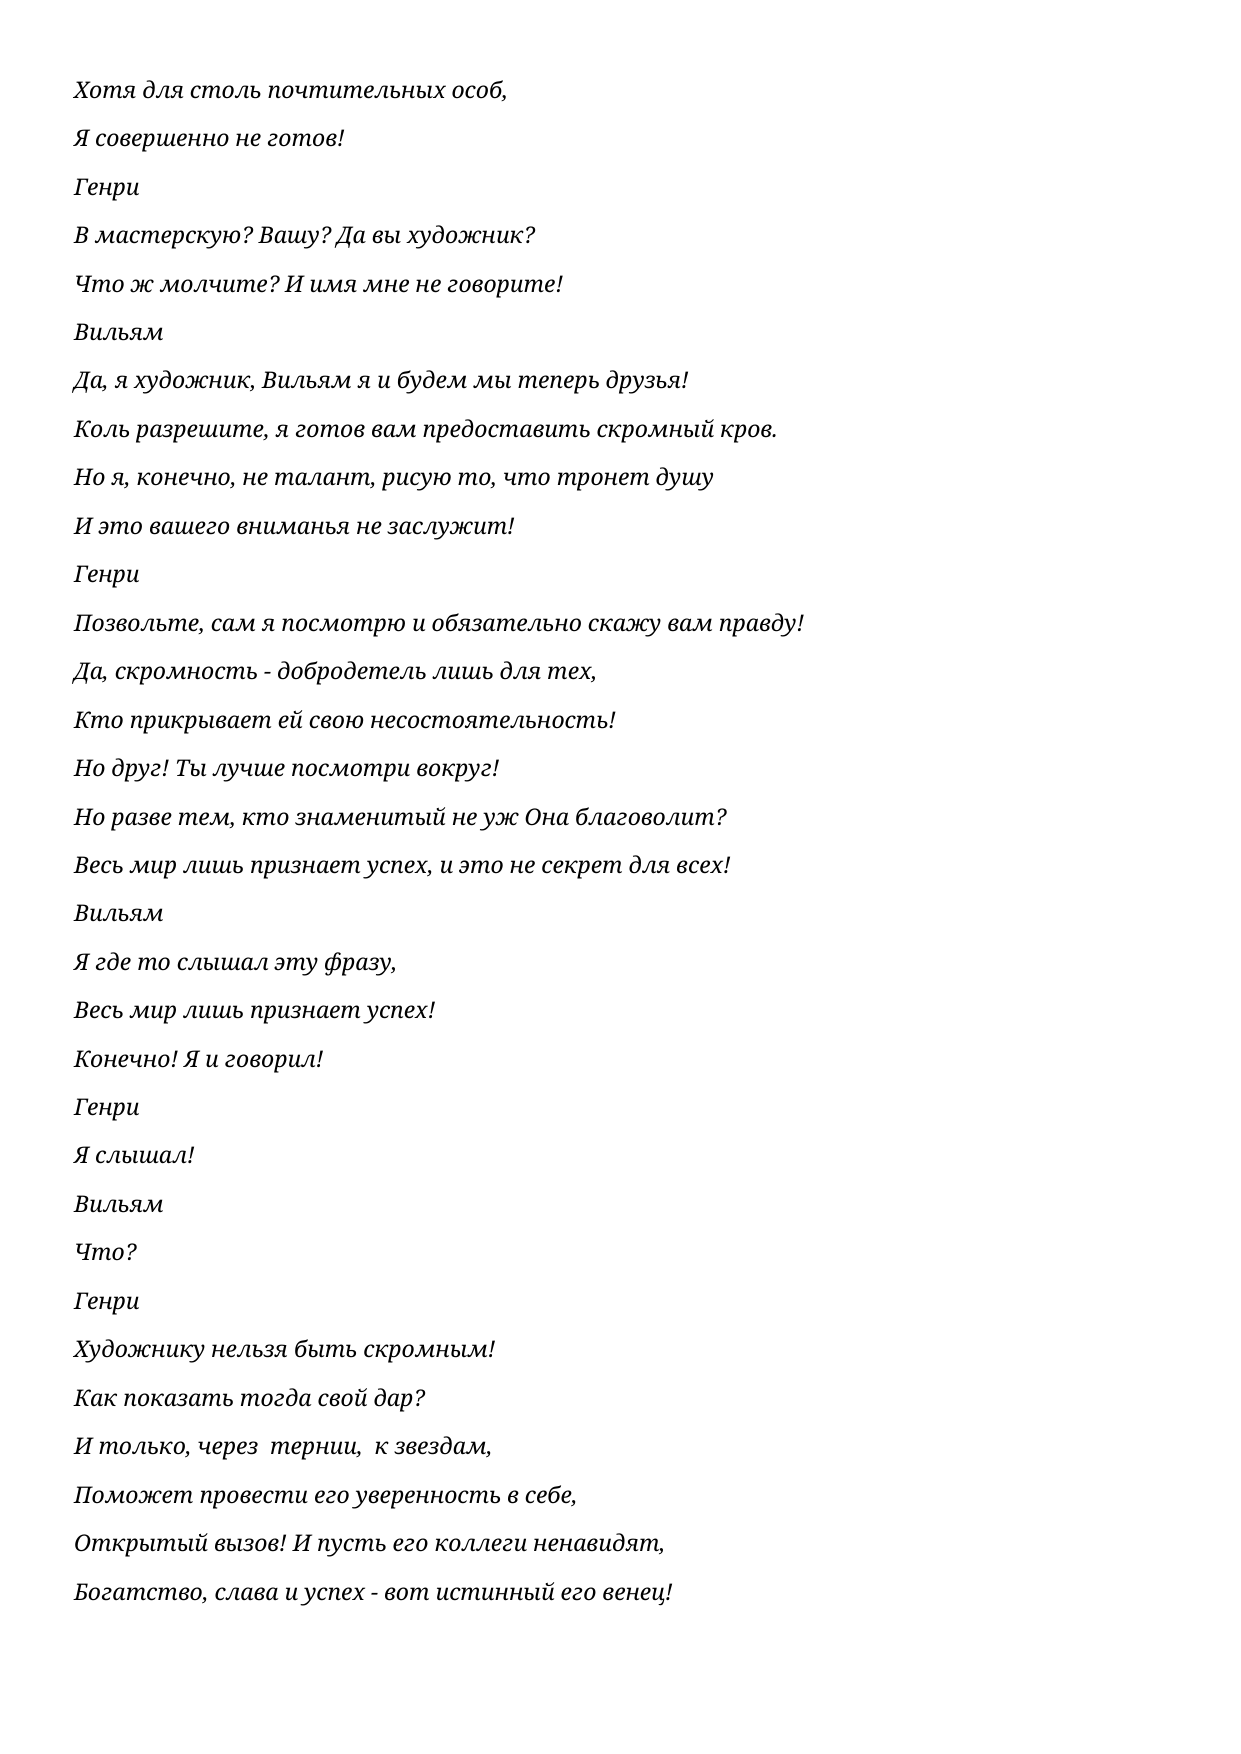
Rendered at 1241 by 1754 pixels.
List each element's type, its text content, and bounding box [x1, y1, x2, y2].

text Но я, конечно, не талант, рисую то, что тронет душу [74, 461, 1152, 493]
text И это вашего вниманья не заслужит! [74, 510, 1152, 541]
text Что? [74, 1236, 1152, 1268]
text И только, через тернии, к звездам, [74, 1430, 1152, 1461]
text Открытый вызов! И пусть его коллеги ненавидят, [74, 1527, 1152, 1558]
text Позвольте, сам я посмотрю и обязательно скажу вам правду! [74, 607, 1152, 638]
text Но разве тем, кто знаменитый не уж Она благоволит? [74, 800, 1152, 832]
text Вильям [74, 1188, 1152, 1219]
text Я слышал! [74, 1139, 1152, 1171]
text Да, скромность - добродетель лишь для тех, [74, 655, 1152, 686]
text Художнику нельзя быть скромным! [74, 1333, 1152, 1364]
text Но друг! Ты лучше посмотри вокруг! [74, 752, 1152, 783]
text Генри [74, 171, 1152, 202]
text Я совершенно не готов! [74, 122, 1152, 153]
text Поможет провести его уверенность в себе, [74, 1478, 1152, 1510]
text Я где то слышал эту фразу, [74, 946, 1152, 977]
text Хотя для столь почтительных особ, [74, 74, 1152, 105]
text Да, я художник, Вильям я и будем мы теперь друзья! [74, 364, 1152, 396]
text Богатство, слава и успех - вот истинный его венец! [74, 1575, 1152, 1607]
text Конечно! Я и говорил! [74, 1043, 1152, 1074]
text Как показать тогда свой дар? [74, 1382, 1152, 1413]
text В мастерскую? Вашу? Да вы художник? [74, 219, 1152, 250]
text Весь мир лишь признает успех! [74, 994, 1152, 1025]
text Кто прикрывает ей свою несостоятельность! [74, 703, 1152, 735]
text Генри [74, 1091, 1152, 1122]
text Весь мир лишь признает успех, и это не секрет для всех! [74, 849, 1152, 880]
text Вильям [74, 897, 1152, 928]
text Вильям [74, 316, 1152, 347]
text Что ж молчите? И имя мне не говорите! [74, 268, 1152, 299]
text Коль разрешите, я готов вам предоставить скромный кров. [74, 413, 1152, 444]
text Генри [74, 1285, 1152, 1316]
text Генри [74, 558, 1152, 589]
